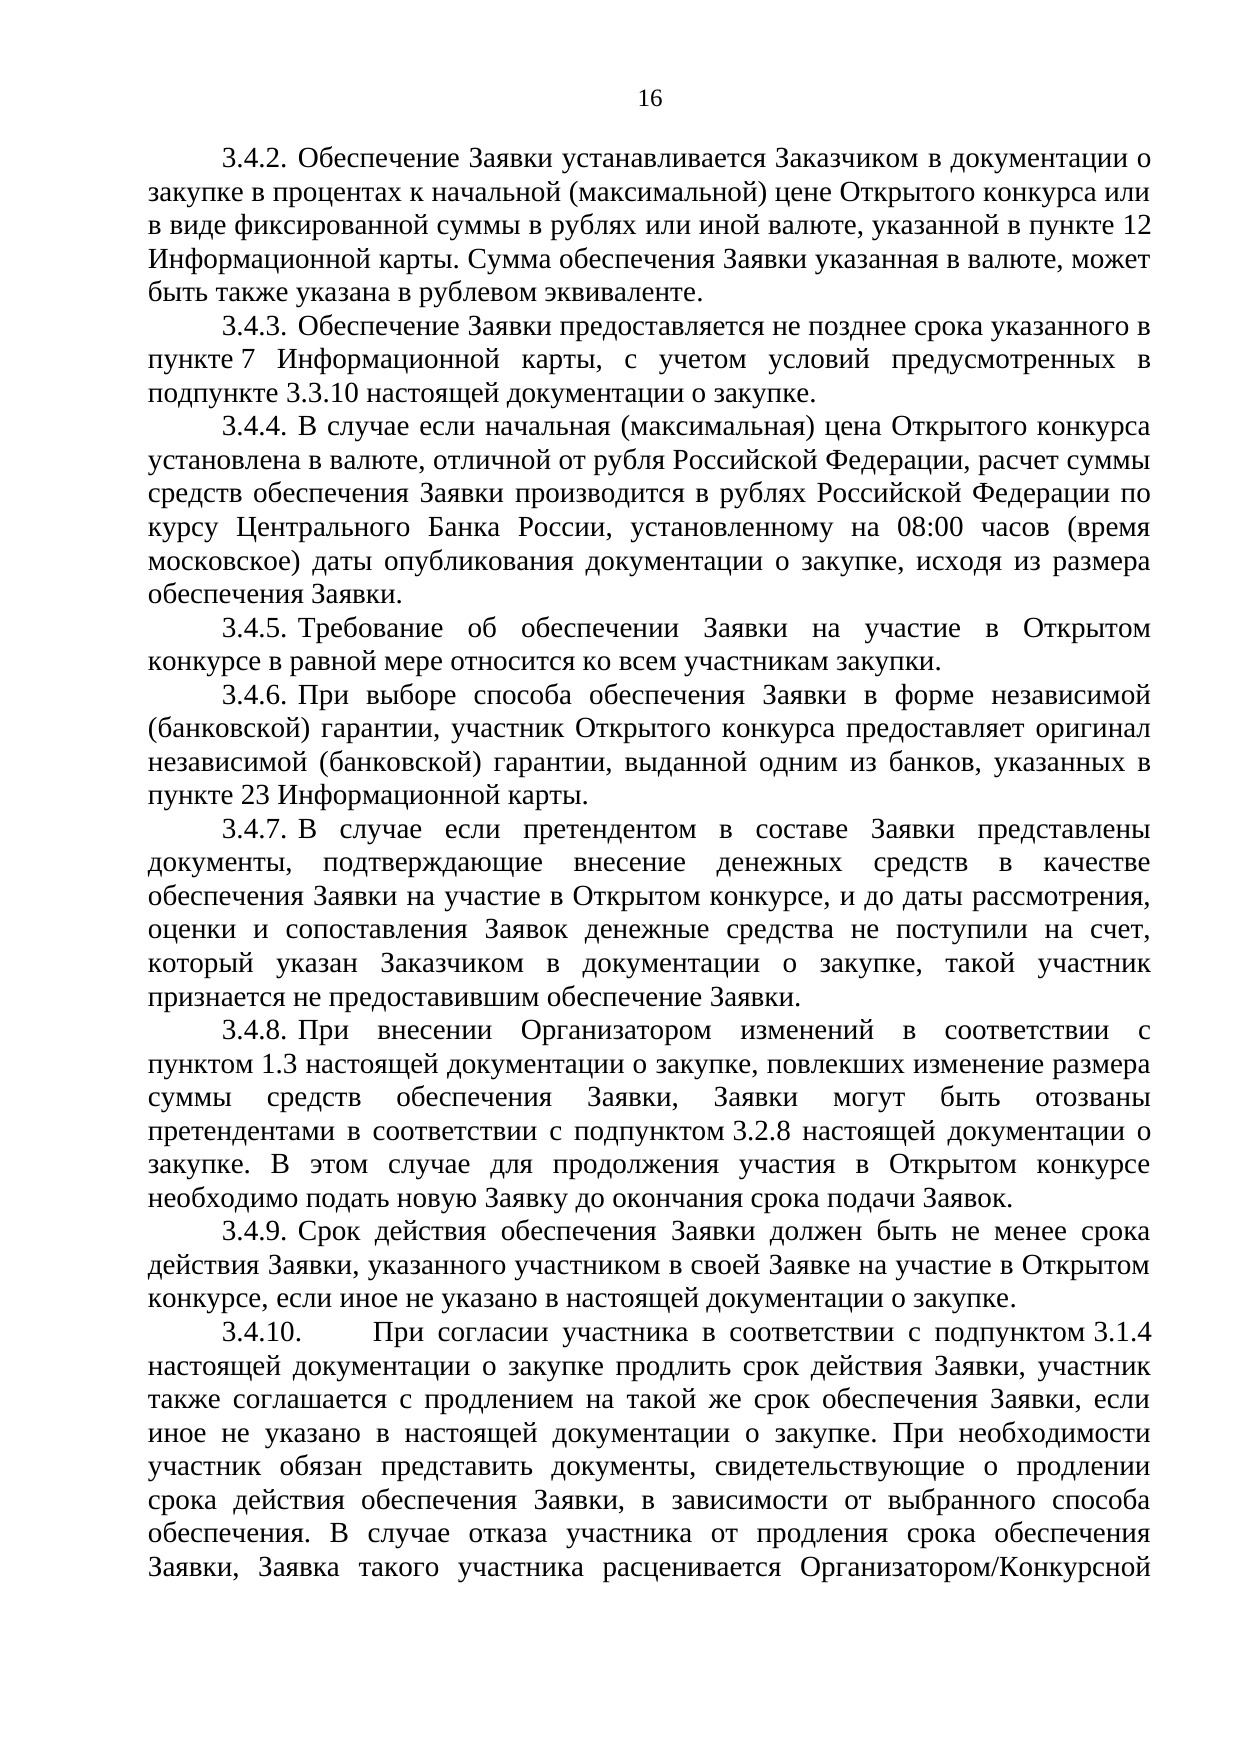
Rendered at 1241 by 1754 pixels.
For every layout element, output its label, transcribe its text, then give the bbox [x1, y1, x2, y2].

list Обеспечение Заявки предоставляется не позднее срока указанного в пункте 7 Информационной карты, с учетом условий предусмотренных в подпункте 3.3.10 настоящей документации о закупке. [148, 308, 1152, 408]
list Обеспечение Заявки устанавливается Заказчиком в документации о закупке в процентах к начальной (максимальной) цене Открытого конкурса или в виде фиксированной суммы в рублях или иной валюте, указанной в пункте 12 Информационной карты. Сумма обеспечения Заявки указанная в валюте, может быть также указана в рублевом эквиваленте. [148, 140, 1152, 308]
list Требование об обеспечении Заявки на участие в Открытом конкурсе в равной мере относится ко всем участникам закупки. [148, 610, 1152, 677]
list Срок действия обеспечения Заявки должен быть не менее срока действия Заявки, указанного участником в своей Заявке на участие в Открытом конкурсе, если иное не указано в настоящей документации о закупке. [148, 1213, 1152, 1314]
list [148, 1314, 1152, 1582]
list При выборе способа обеспечения Заявки в форме независимой (банковской) гарантии, участник Открытого конкурса предоставляет оригинал независимой (банковской) гарантии, выданной одним из банков, указанных в пункте 23 Информационной карты. [148, 677, 1152, 811]
list В случае если претендентом в составе Заявки представлены документы, подтверждающие внесение денежных средств в качестве обеспечения Заявки на участие в Открытом конкурсе, и до даты рассмотрения, оценки и сопоставления Заявок денежные средства не поступили на счет, который указан Заказчиком в документации о закупке, такой участник признается не предоставившим обеспечение Заявки. [148, 811, 1152, 1012]
list При внесении Организатором изменений в соответствии с пунктом 1.3 настоящей документации о закупке, повлекших изменение размера суммы средств обеспечения Заявки, Заявки могут быть отозваны претендентами в соответствии с подпунктом 3.2.8 настоящей документации о закупке. В этом случае для продолжения участия в Открытом конкурсе необходимо подать новую Заявку до окончания срока подачи Заявок. [148, 1012, 1152, 1213]
list В случае если начальная (максимальная) цена Открытого конкурса установлена в валюте, отличной от рубля Российской Федерации, расчет суммы средств обеспечения Заявки производится в рублях Российской Федерации по курсу Центрального Банка России, установленному на 08:00 часов (время московское) даты опубликования документации о закупке, исходя из размера обеспечения Заявки. [148, 408, 1152, 610]
